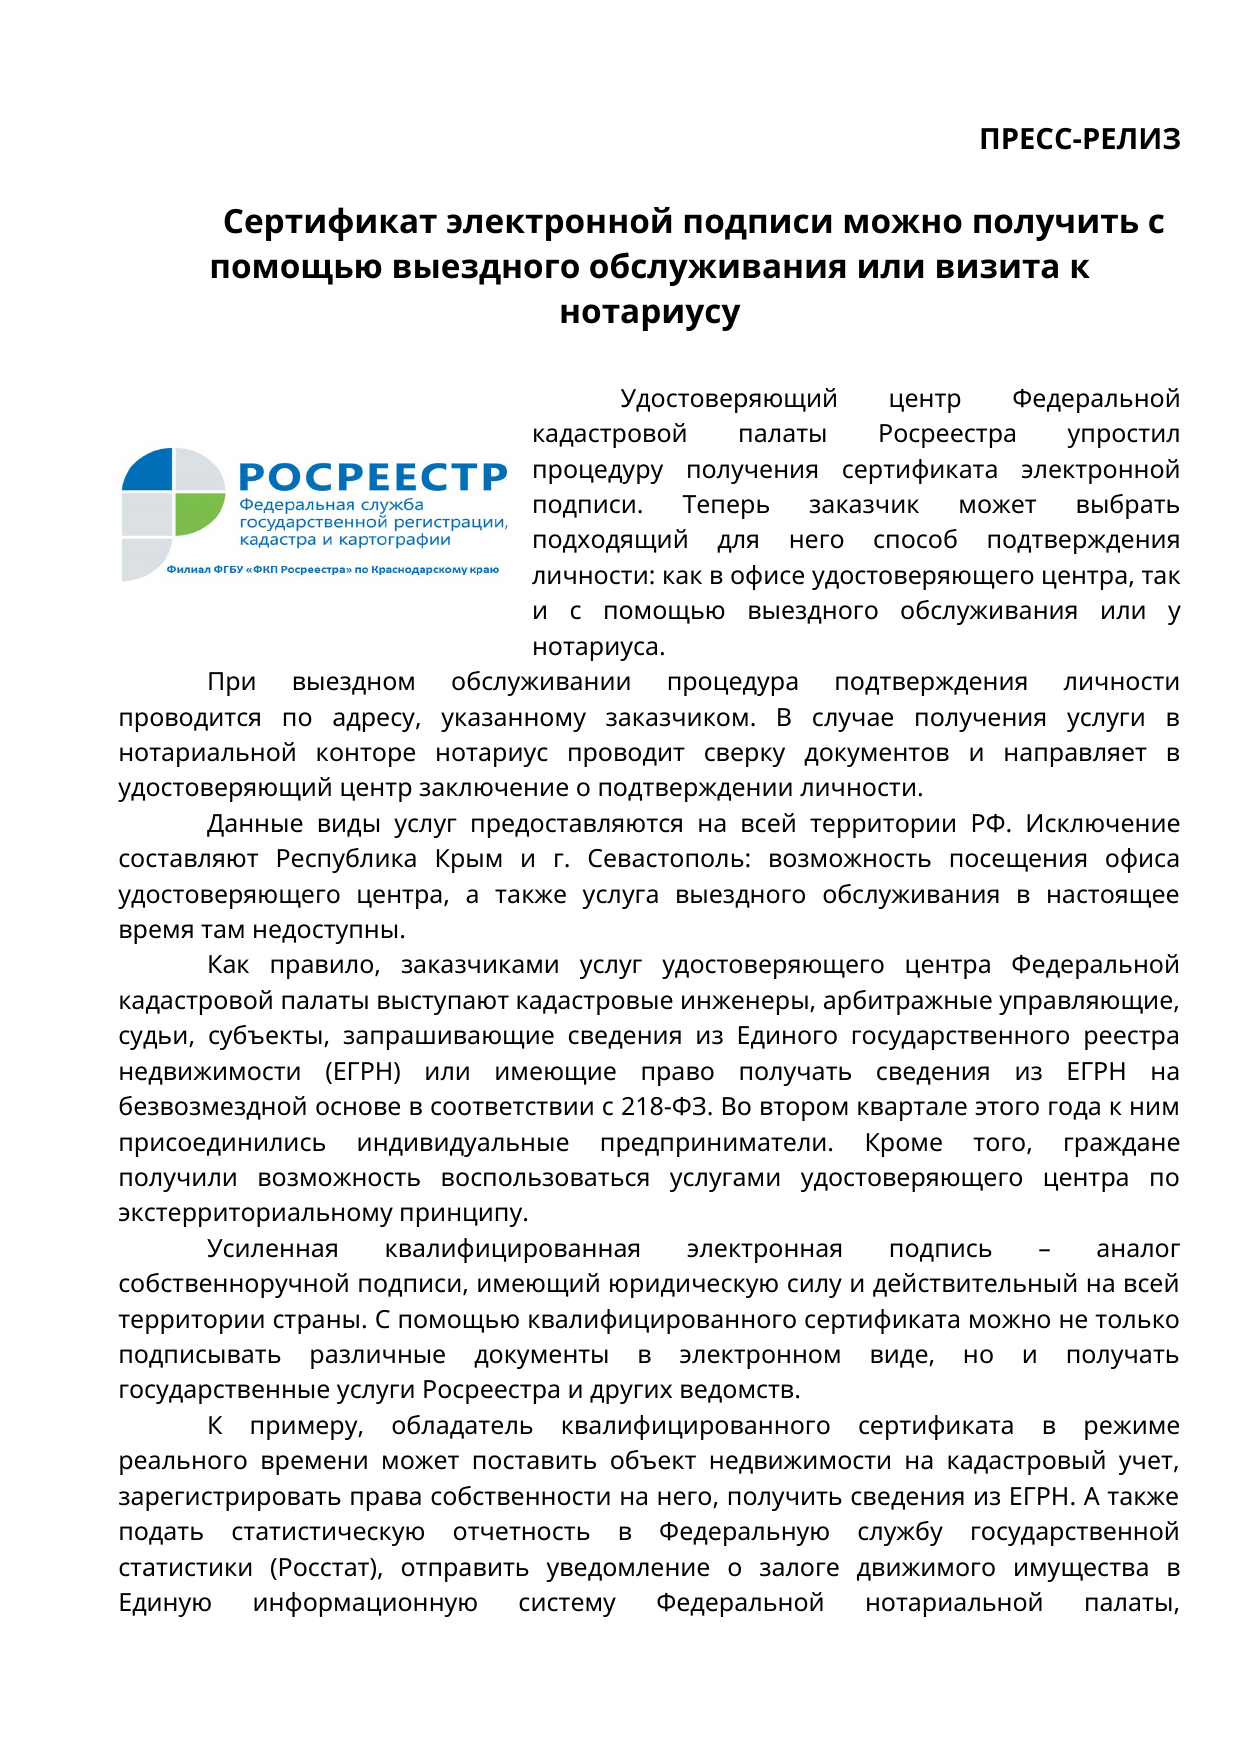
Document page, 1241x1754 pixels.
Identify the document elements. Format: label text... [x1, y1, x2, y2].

text Данные виды услуг предоставляются на всей территории РФ. Исключение составляют Республика Крым и г. Севастополь: возможность посещения офиса удостоверяющего центра, а также услуга выездного обслуживания в настоящее время там недоступны. [118, 804, 1181, 946]
text Сертификат электронной подписи можно получить с помощью выездного обслуживания или визита к нотариусу [118, 197, 1181, 334]
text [118, 1406, 1181, 1619]
picture [110, 393, 513, 649]
text Как правило, заказчиками услуг удостоверяющего центра Федеральной кадастровой палаты выступают кадастровые инженеры, арбитражные управляющие, судьи, субъекты, запрашивающие сведения из Единого государственного реестра недвижимости (ЕГРН) или имеющие право получать сведения из ЕГРН на безвозмездной основе в соответствии с 218-ФЗ. Во втором квартале этого года к ним присоединились индивидуальные предприниматели. Кроме того, граждане получили возможность воспользоваться услугами удостоверяющего центра по экстерриториальному принципу. [118, 946, 1181, 1229]
text ПРЕСС-РЕЛИЗ [118, 118, 1181, 158]
text Усиленная квалифицированная электронная подпись – аналог собственноручной подписи, имеющий юридическую силу и действительный на всей территории страны. С помощью квалифицированного сертификата можно не только подписывать различные документы в электронном виде, но и получать государственные услуги Росреестра и других ведомств. [118, 1229, 1181, 1406]
text При выездном обслуживании процедура подтверждения личности проводится по адресу, указанному заказчиком. В случае получения услуги в нотариальной конторе нотариус проводит сверку документов и направляет в удостоверяющий центр заключение о подтверждении личности. [118, 662, 1181, 804]
